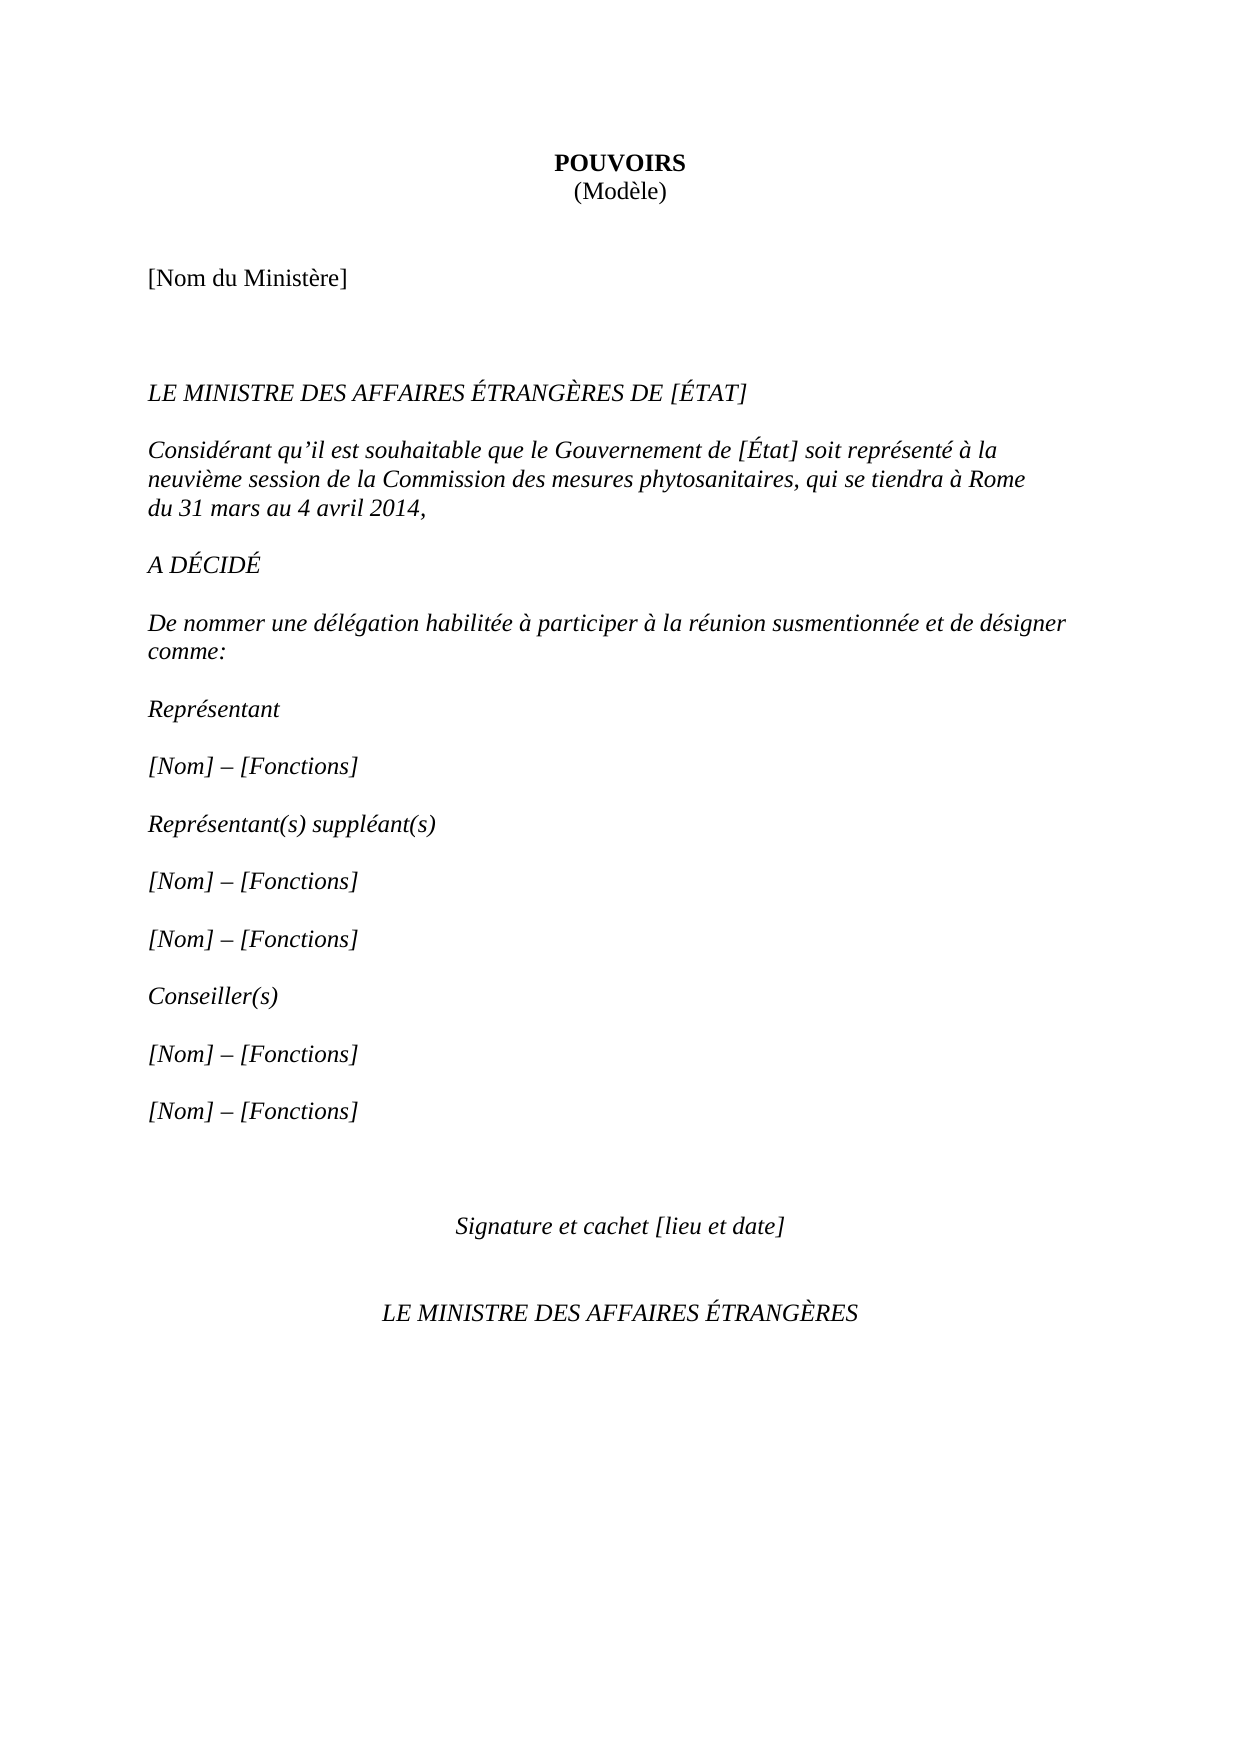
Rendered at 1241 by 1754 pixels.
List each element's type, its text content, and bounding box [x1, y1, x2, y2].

text Signature et cachet [lieu et date] [148, 1211, 1092, 1240]
text [Nom] – [Fonctions] [148, 1039, 1092, 1068]
text De nommer une délégation habilitée à participer à la réunion susmentionnée et de désigner comme: [148, 608, 1092, 665]
text [Nom] – [Fonctions] [148, 866, 1092, 895]
text POUVOIRS [148, 148, 1092, 176]
text [Nom du Ministère] [148, 263, 1092, 291]
text A DÉCIDÉ [148, 550, 1092, 579]
text [Nom] – [Fonctions] [148, 751, 1092, 780]
text Représentant [148, 694, 1092, 723]
text Considérant qu’il est souhaitable que le Gouvernement de [État] soit représenté à la neuvième session de la Commission des mesures phytosanitaires, qui se tiendra à Rome du 31 mars au 4 avril 2014, [148, 435, 1092, 521]
text LE MINISTRE DES AFFAIRES ÉTRANGÈRES DE [ÉTAT] [148, 378, 1092, 406]
text Conseiller(s) [148, 981, 1092, 1010]
text LE MINISTRE DES AFFAIRES ÉTRANGÈRES [148, 1298, 1092, 1326]
text [Nom] – [Fonctions] [148, 1096, 1092, 1125]
text [Nom] – [Fonctions] [148, 924, 1092, 953]
text (Modèle) [148, 176, 1092, 205]
text Représentant(s) suppléant(s) [148, 809, 1092, 838]
